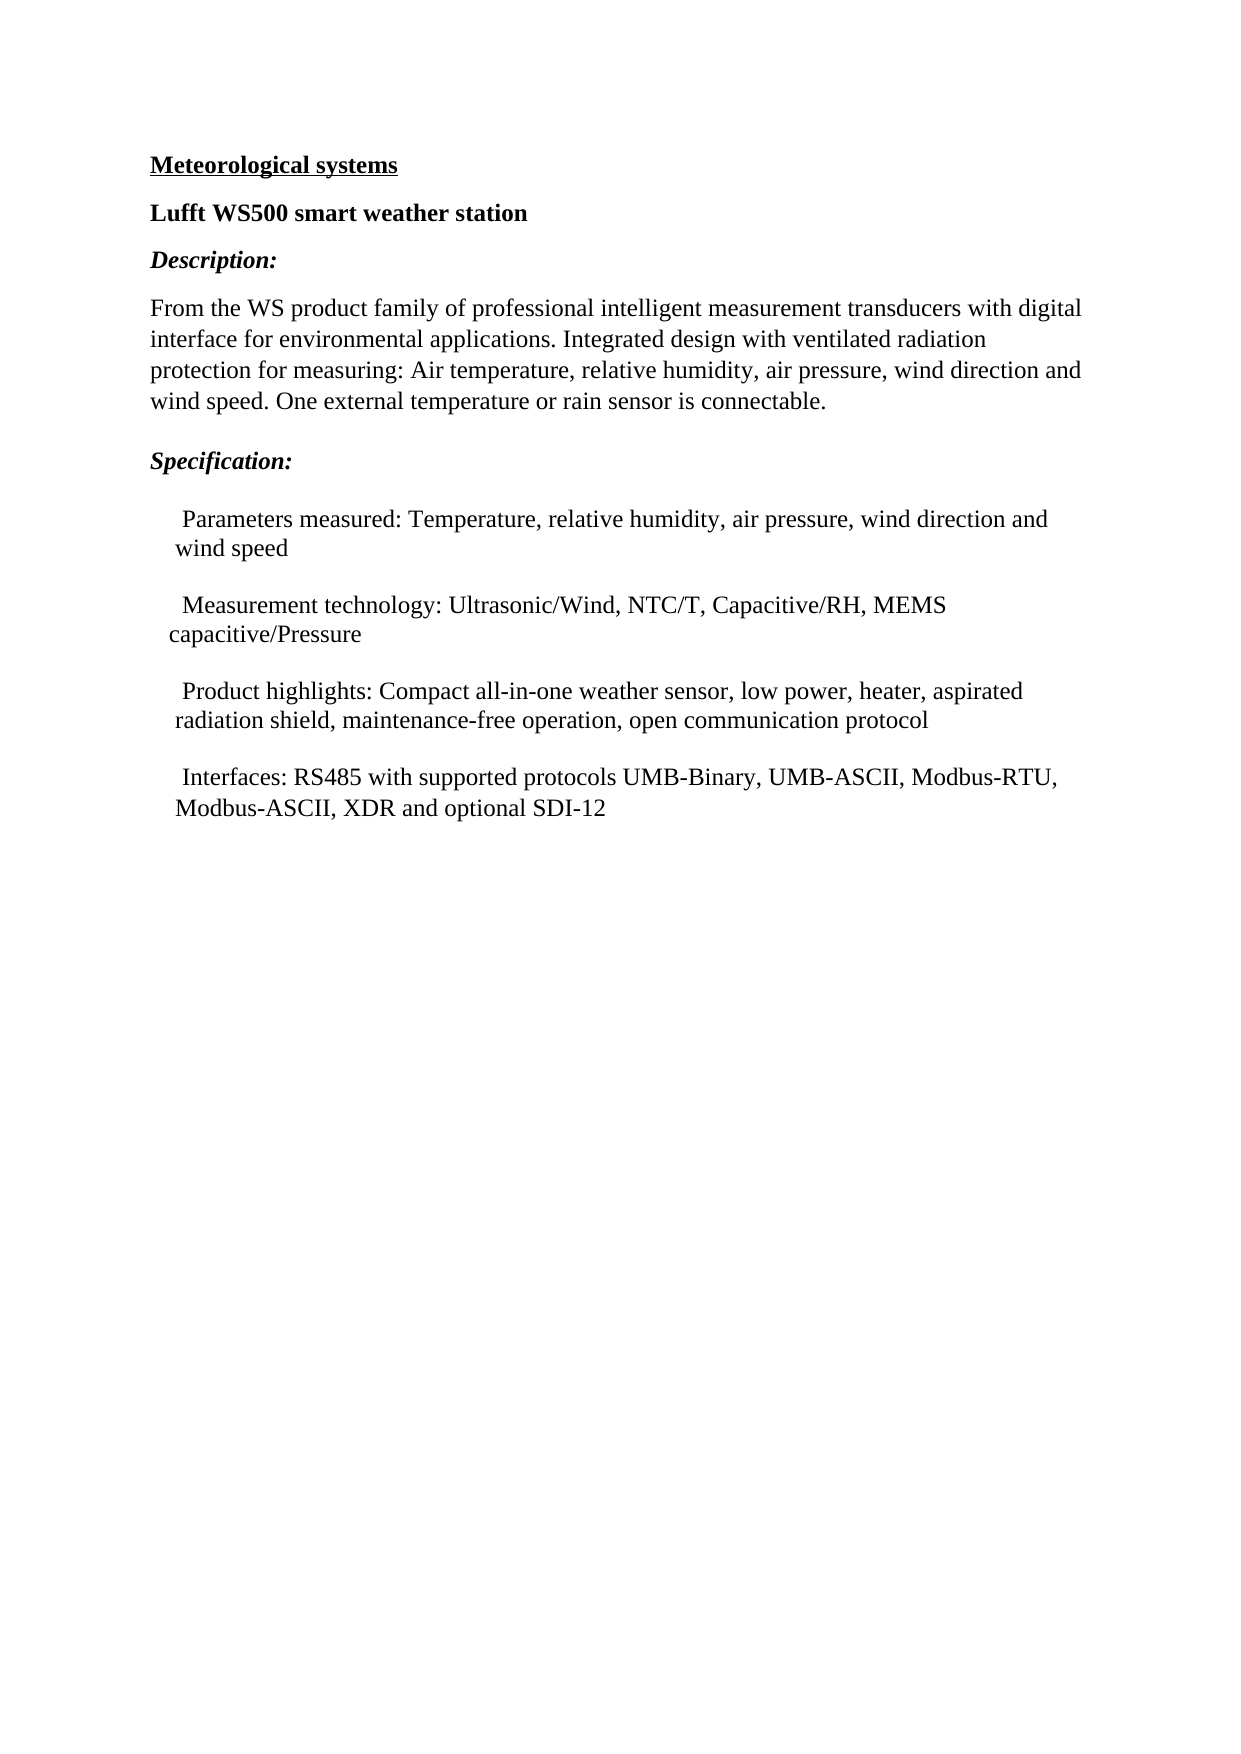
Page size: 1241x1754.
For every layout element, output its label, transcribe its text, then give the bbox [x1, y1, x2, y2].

text  Parameters measured: Temperature, relative humidity, air pressure, wind direction and wind speed [150, 504, 1090, 562]
text Meteorological systems [150, 150, 1090, 179]
text From the WS product family of professional intelligent measurement transducers with digital interface for environmental applications. Integrated design with ventilated radiation protection for measuring: Air temperature, relative humidity, air pressure, wind direction and wind speed. One external temperature or rain sensor is connectable. [150, 293, 1090, 415]
text Specification: [150, 446, 1090, 475]
text Lufft WS500 smart weather station [150, 198, 1090, 226]
text  Product highlights: Compact all-in-one weather sensor, low power, heater, aspirated radiation shield, maintenance-free operation, open communication protocol [150, 676, 1090, 734]
text Description: [150, 245, 1090, 274]
text  Measurement technology: Ultrasonic/Wind, NTC/T, Capacitive/RH, MEMS capacitive/Pressure [150, 590, 1090, 647]
text  Interfaces: RS485 with supported protocols UMB-Binary, UMB-ASCII, Modbus-RTU, Modbus-ASCII, XDR and optional SDI-12 [150, 762, 1090, 822]
